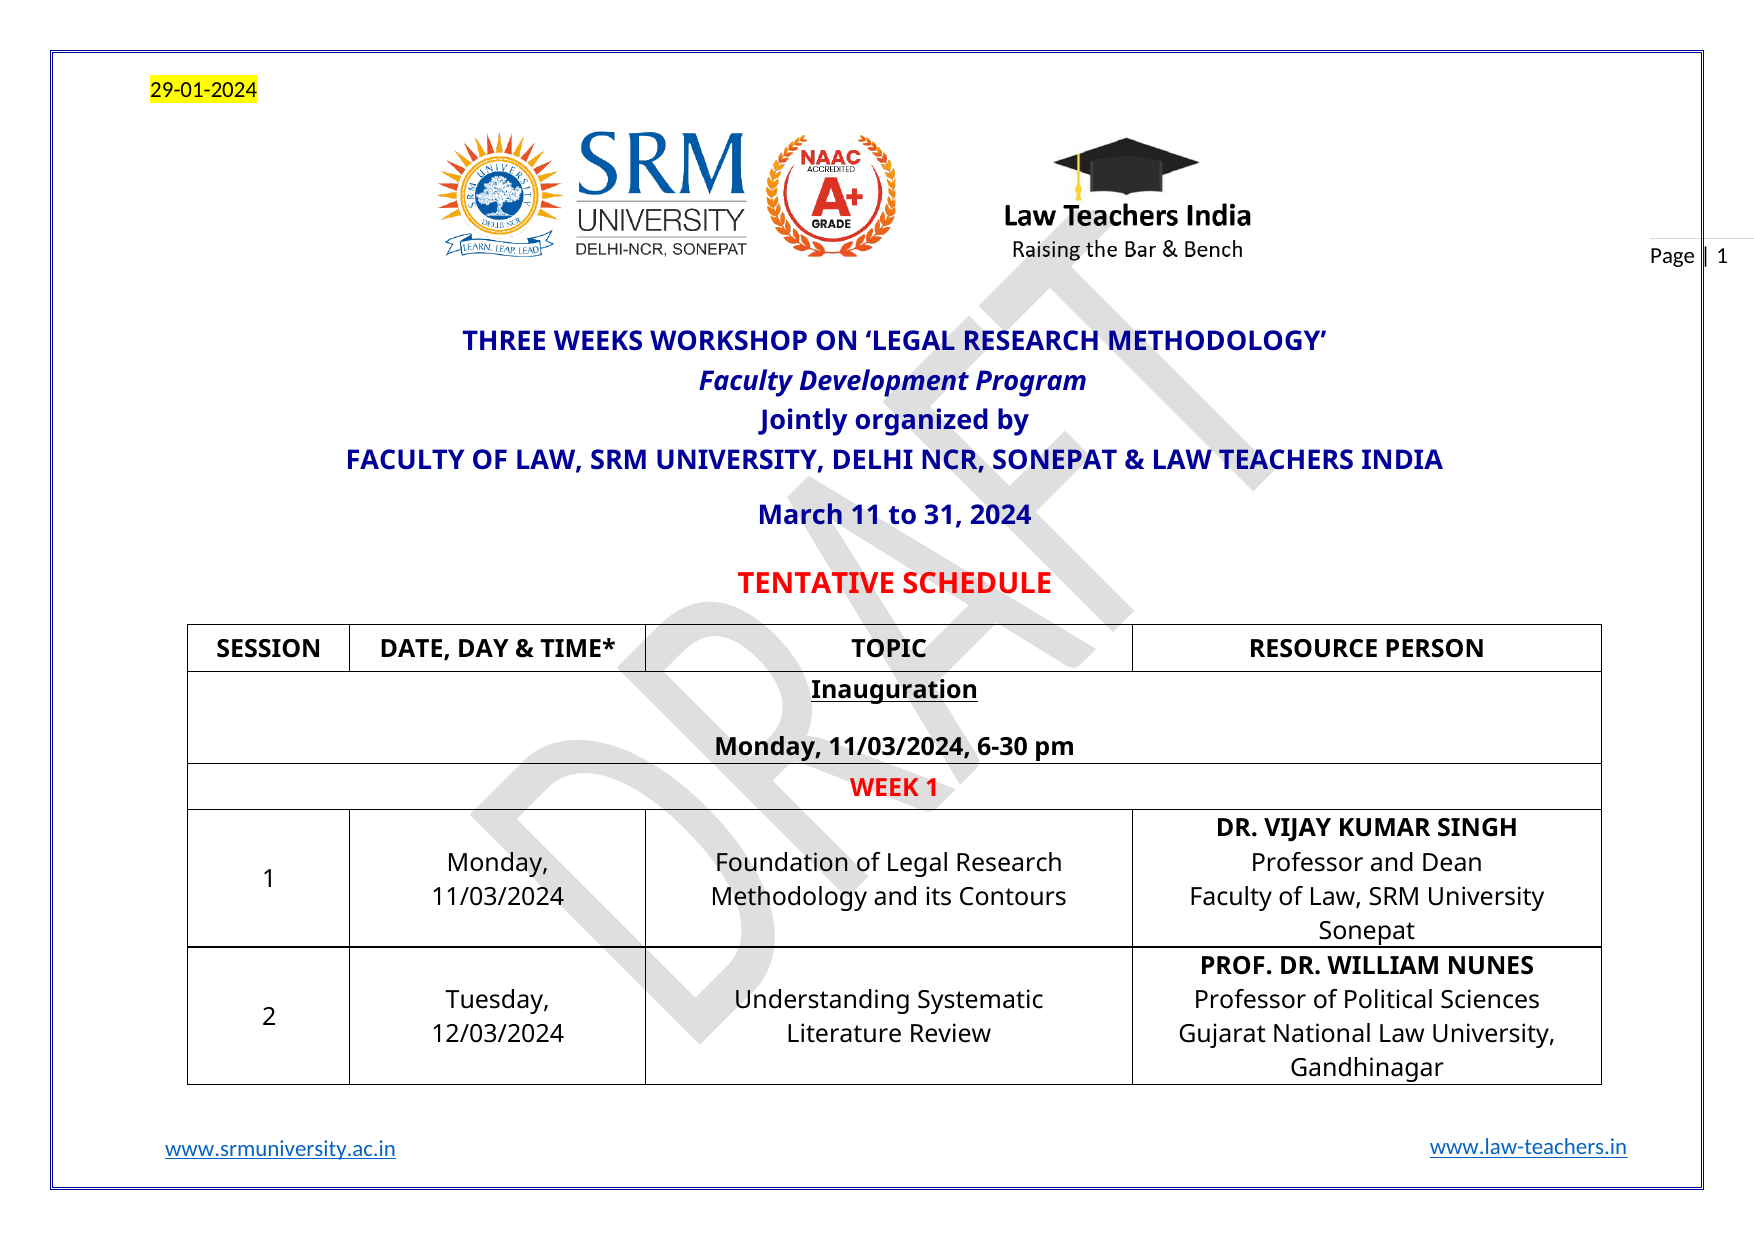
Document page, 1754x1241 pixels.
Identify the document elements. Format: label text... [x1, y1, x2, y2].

table_header RESOURCE PERSON [1133, 625, 1601, 671]
table_cell 1 [188, 810, 349, 946]
table_header TOPIC [646, 625, 1132, 671]
table_cell PROF. DR. WILLIAM NUNES Professor of Political Sciences Gujarat National Law University, Gandhinagar [1133, 948, 1601, 1084]
text Jointly organized by [150, 401, 1639, 438]
text TENTATIVE SCHEDULE [150, 563, 1639, 602]
table_cell 2 [188, 948, 349, 1084]
table_cell Understanding Systematic Literature Review [646, 948, 1132, 1084]
table_header DATE, DAY & TIME* [350, 625, 645, 671]
table_cell WEEK 1 [188, 764, 1601, 809]
table_cell Foundation of Legal Research Methodology and its Contours [646, 810, 1132, 946]
table_cell Inauguration Monday, 11/03/2024, 6-30 pm [188, 672, 1601, 762]
text March 11 to 31, 2024 [150, 496, 1639, 532]
picture [996, 131, 1259, 263]
text Faculty Development Program [150, 361, 1639, 398]
table_cell DR. VIJAY KUMAR SINGH Professor and Dean Faculty of Law, SRM University Sonepat [1133, 810, 1601, 946]
table_cell Tuesday, 12/03/2024 [350, 948, 645, 1084]
text FACULTY OF LAW, SRM UNIVERSITY, DELHI NCR, SONEPAT & LAW TEACHERS INDIA [150, 441, 1639, 477]
table_header SESSION [188, 625, 349, 671]
text THREE WEEKS WORKSHOP ON ‘LEGAL RESEARCH METHODOLOGY’ [150, 321, 1639, 358]
picture [436, 131, 895, 256]
table_cell Monday, 11/03/2024 [350, 810, 645, 946]
